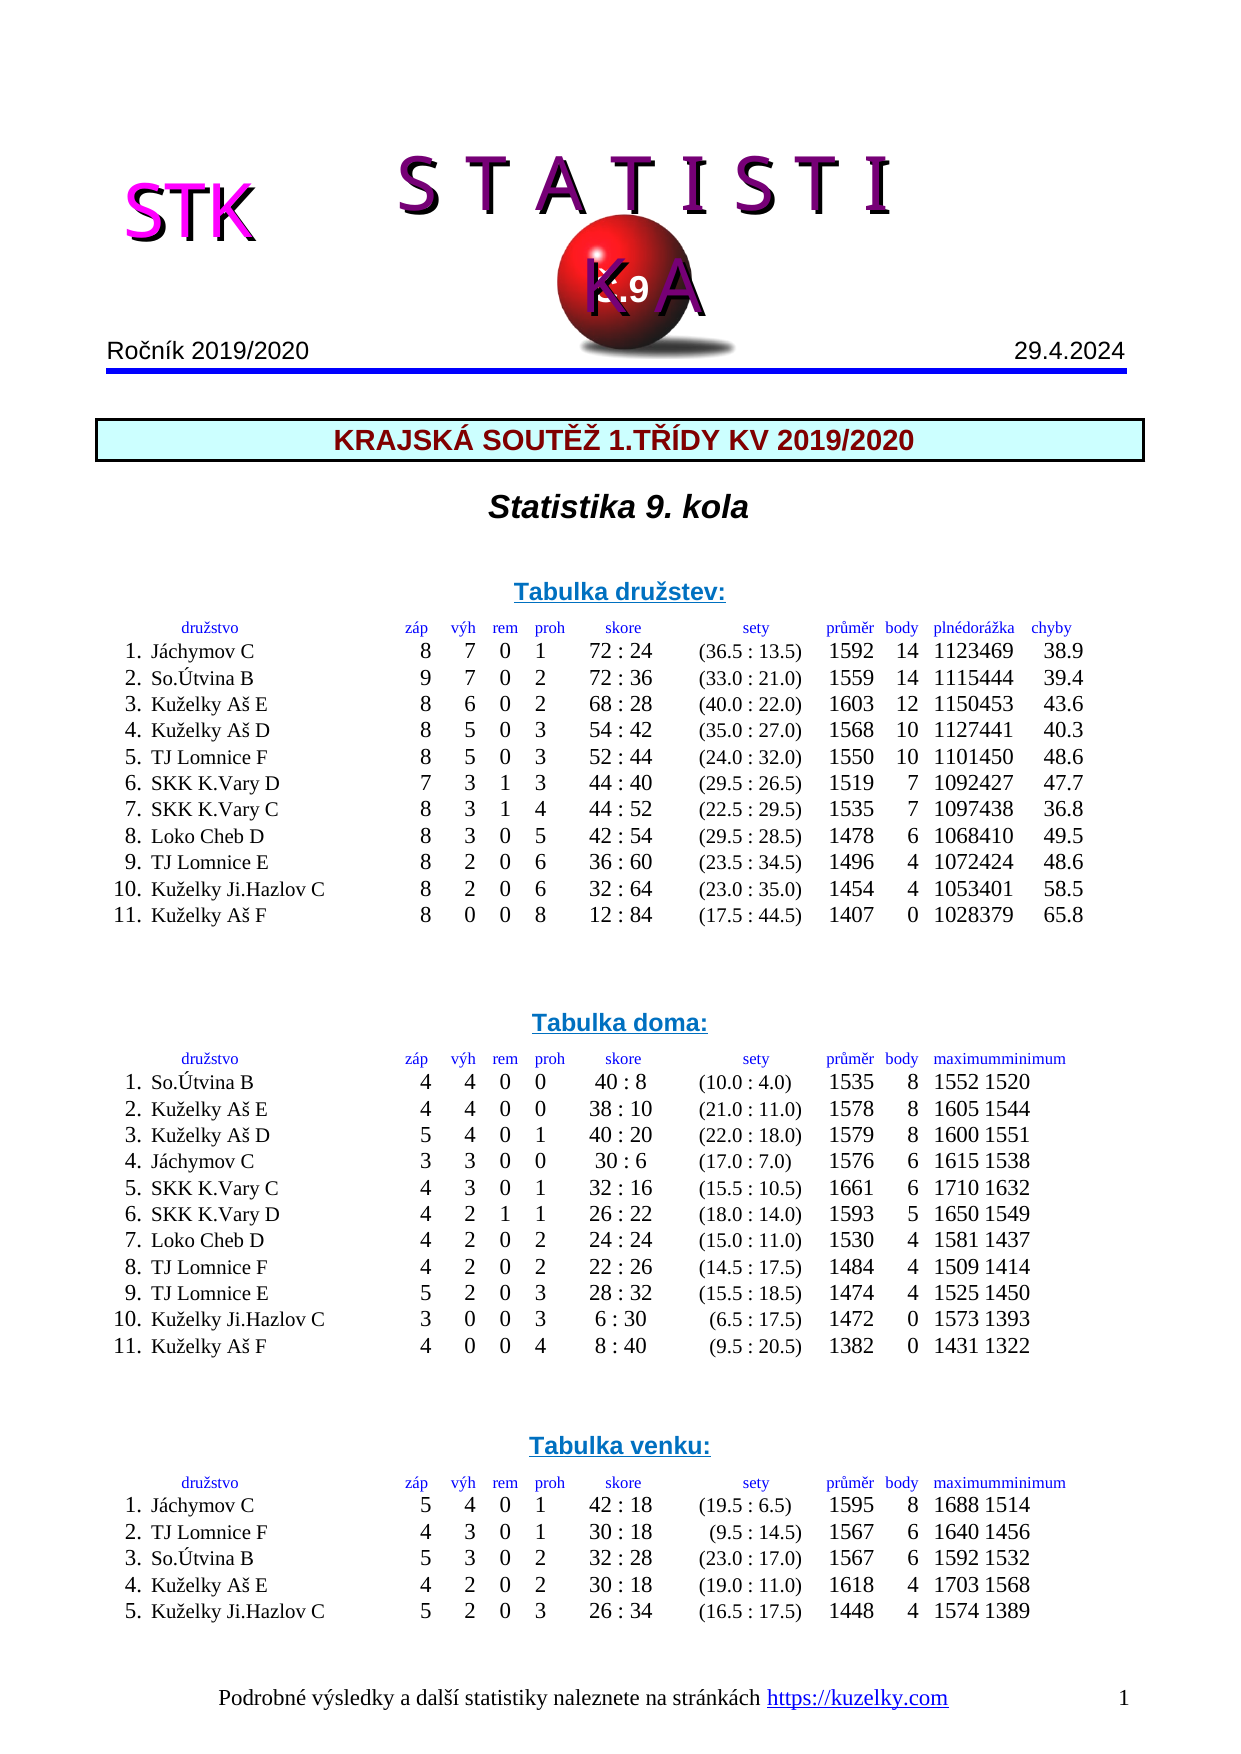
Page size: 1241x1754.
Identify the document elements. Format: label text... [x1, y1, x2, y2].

text 4. Kuželky Aš E 4 2 0 2 30 : 18 (19.0 : 11.0) 1618 4 1703 1568 [106, 1571, 1134, 1597]
text 2. Kuželky Aš E 4 4 0 0 38 : 10 (21.0 : 11.0) 1578 8 1605 1544 [106, 1095, 1134, 1121]
text 7. Loko Cheb D 4 2 0 2 24 : 24 (15.0 : 11.0) 1530 4 1581 1437 [106, 1226, 1134, 1253]
text 9. TJ Lomnice E 8 2 0 6 36 : 60 (23.5 : 34.5) 1496 4 1072 424 48.6 [106, 848, 1134, 874]
text družstvo záp výh rem proh skore sety průměr body maximum minimum [106, 1049, 1134, 1068]
text 8. TJ Lomnice F 4 2 0 2 22 : 26 (14.5 : 17.5) 1484 4 1509 1414 [106, 1253, 1134, 1279]
text 7. SKK K.Vary C 8 3 1 4 44 : 52 (22.5 : 29.5) 1535 7 1097 438 36.8 [106, 796, 1134, 822]
text 6. SKK K.Vary D 7 3 1 3 44 : 40 (29.5 : 26.5) 1519 7 1092 427 47.7 [106, 769, 1134, 796]
text 1. So.Útvina B 4 4 0 0 40 : 8 (10.0 : 4.0) 1535 8 1552 1520 [106, 1068, 1134, 1095]
text družstvo záp výh rem proh skore sety průměr body plné dorážka chyby [106, 618, 1134, 637]
text Č.9 [609, 267, 671, 310]
text 3. Kuželky Aš E 8 6 0 2 68 : 28 (40.0 : 22.0) 1603 12 1150 453 43.6 [106, 690, 1134, 716]
text 5. Kuželky Ji.Hazlov C 5 2 0 3 26 : 34 (16.5 : 17.5) 1448 4 1574 1389 [106, 1597, 1134, 1623]
text Ročník 2019/2020 29.4.2024 [106, 336, 1134, 365]
text 2. TJ Lomnice F 4 3 0 1 30 : 18 (9.5 : 14.5) 1567 6 1640 1456 [106, 1518, 1134, 1544]
text Tabulka doma: [94, 1008, 1145, 1037]
text Č.9 [106, 267, 587, 310]
text 1. Jáchymov C 5 4 0 1 42 : 18 (19.5 : 6.5) 1595 8 1688 1514 [106, 1492, 1134, 1518]
text 5. TJ Lomnice F 8 5 0 3 52 : 44 (24.0 : 32.0) 1550 10 1101 450 48.6 [106, 743, 1134, 769]
text 1. Jáchymov C 8 7 0 1 72 : 24 (36.5 : 13.5) 1592 14 1123 469 38.9 [106, 637, 1134, 664]
text 5. SKK K.Vary C 4 3 0 1 32 : 16 (15.5 : 10.5) 1661 6 1710 1632 [106, 1174, 1134, 1200]
text Č.9 [687, 267, 1134, 310]
text 2. So.Útvina B 9 7 0 2 72 : 36 (33.0 : 21.0) 1559 14 1115 444 39.4 [106, 664, 1134, 690]
text 11. Kuželky Aš F 4 0 0 4 8 : 40 (9.5 : 20.5) 1382 0 1431 1322 [106, 1332, 1134, 1358]
text 10. Kuželky Ji.Hazlov C 8 2 0 6 32 : 64 (23.0 : 35.0) 1454 4 1053 401 58.5 [106, 874, 1134, 901]
text 3. Kuželky Aš D 5 4 0 1 40 : 20 (22.0 : 18.0) 1579 8 1600 1551 [106, 1121, 1134, 1147]
text 10. Kuželky Ji.Hazlov C 3 0 0 3 6 : 30 (6.5 : 17.5) 1472 0 1573 1393 [106, 1306, 1134, 1332]
text Statistika 9. kola [106, 487, 1134, 526]
text 4. Jáchymov C 3 3 0 0 30 : 6 (17.0 : 7.0) 1576 6 1615 1538 [106, 1147, 1134, 1174]
text družstvo záp výh rem proh skore sety průměr body maximum minimum [106, 1472, 1134, 1492]
text 8. Loko Cheb D 8 3 0 5 42 : 54 (29.5 : 28.5) 1478 6 1068 410 49.5 [106, 822, 1134, 848]
text 11. Kuželky Aš F 8 0 0 8 12 : 84 (17.5 : 44.5) 1407 0 1028 379 65.8 [106, 901, 1134, 927]
text Tabulka družstev: [94, 577, 1145, 606]
subtitle Krajská soutěž 1.třídy KV 2019/2020 [98, 421, 1142, 459]
text 9. TJ Lomnice E 5 2 0 3 28 : 32 (15.5 : 18.5) 1474 4 1525 1450 [106, 1279, 1134, 1306]
text Tabulka venku: [94, 1431, 1145, 1460]
text 3. So.Útvina B 5 3 0 2 32 : 28 (23.0 : 17.0) 1567 6 1592 1532 [106, 1544, 1134, 1571]
text 4. Kuželky Aš D 8 5 0 3 54 : 42 (35.0 : 27.0) 1568 10 1127 441 40.3 [106, 716, 1134, 743]
text 6. SKK K.Vary D 4 2 1 1 26 : 22 (18.0 : 14.0) 1593 5 1650 1549 [106, 1200, 1134, 1226]
